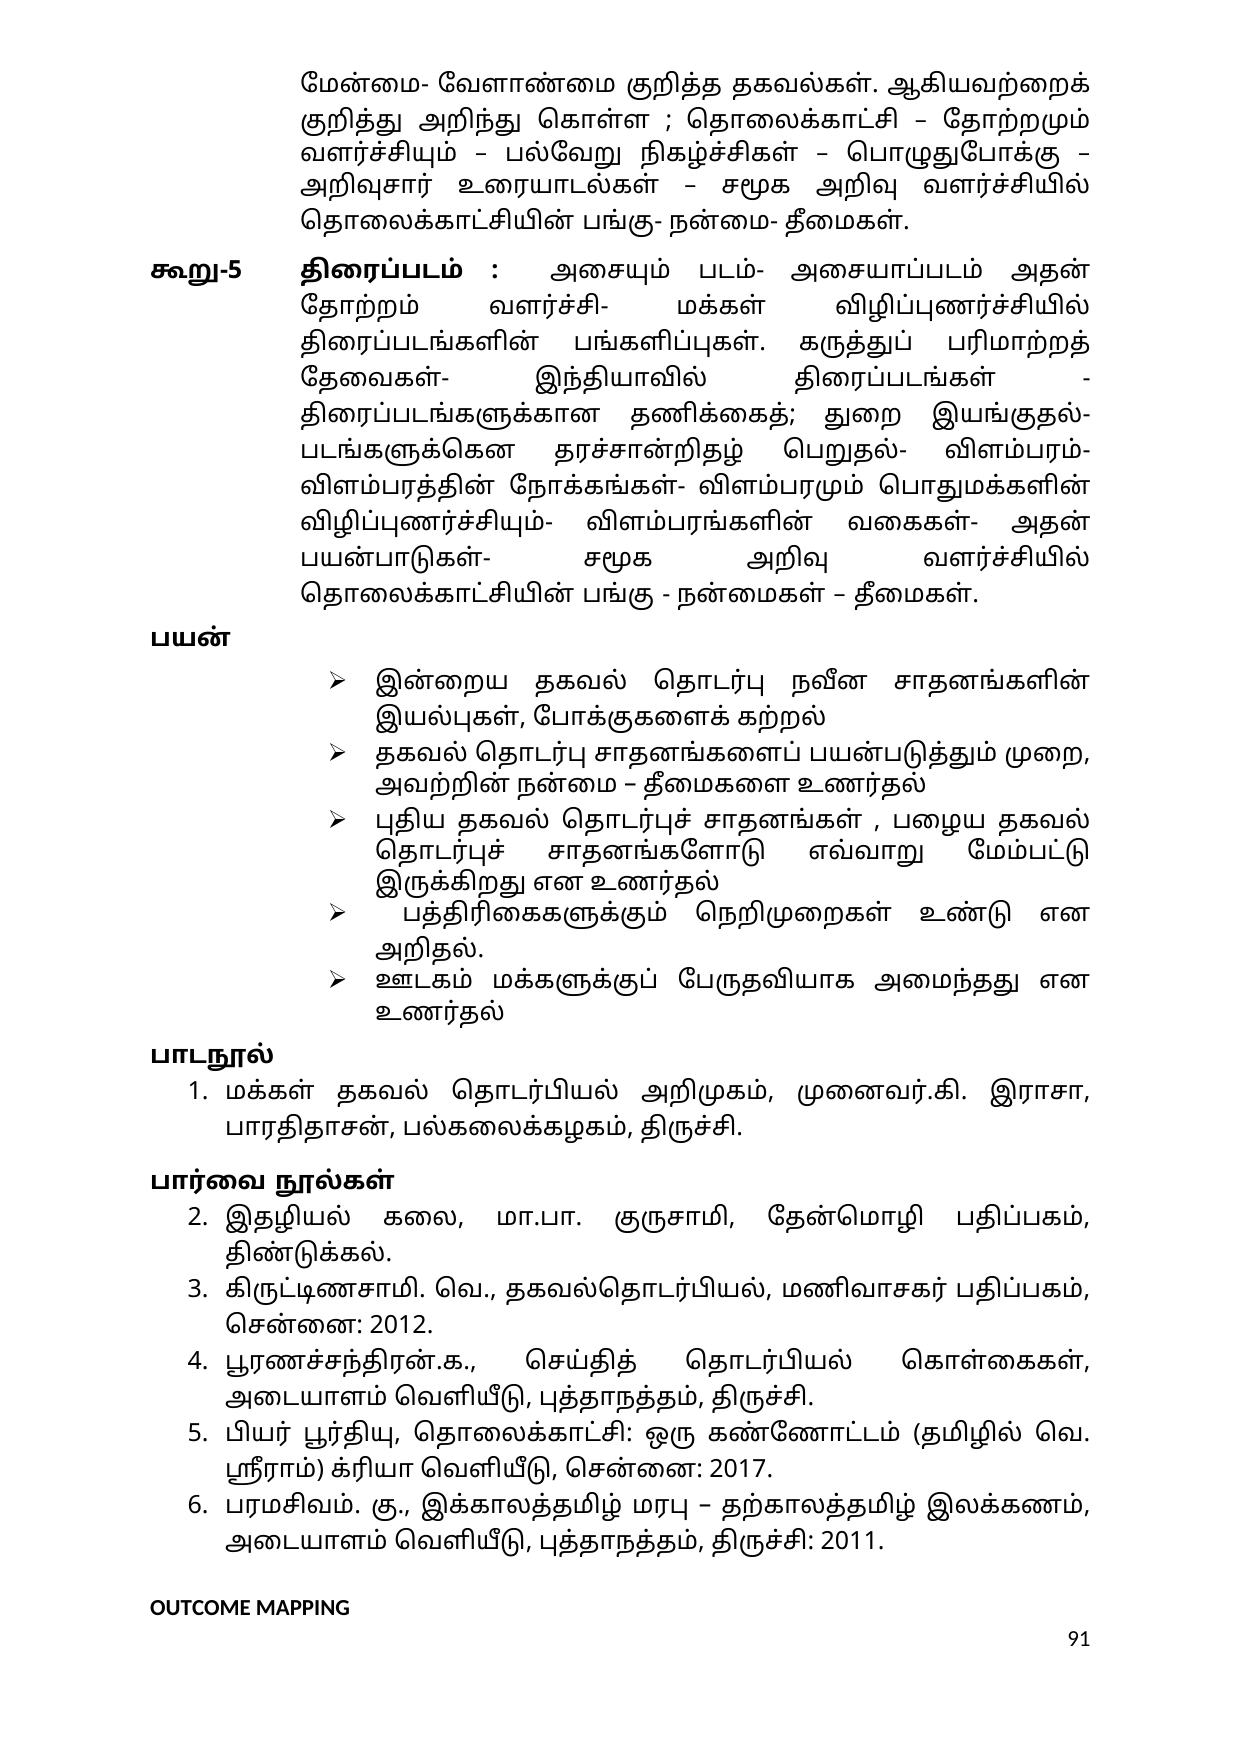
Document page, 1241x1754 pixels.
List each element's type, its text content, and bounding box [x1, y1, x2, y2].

list பூரணச்சந்திரன்.க., செய்தித் தொடர்பியல் கொள்கைகள், அடையாளம் வெளியீடு, புத்தாநத்தம், திருச்சி. [187, 1343, 1090, 1415]
list இதழியல் கலை, மா.பா. குருசாமி, தேன்மொழி பதிப்பகம், திண்டுக்கல். [187, 1198, 1090, 1271]
list ஊடகம் மக்களுக்குப் பேருதவியாக அமைந்தது என உணர்தல் [337, 967, 1090, 1029]
list மக்கள் தகவல் தொடர்பியல் அறிமுகம், முனைவர்.கி. இராசா, பாரதிதாசன், பல்கலைக்கழகம், திருச்சி. [187, 1073, 1090, 1145]
text பாடநூல் [150, 1042, 1090, 1073]
text பயன் [150, 624, 1090, 655]
list பத்திரிகைகளுக்கும் நெறிமுறைகள் உண்டு என அறிதல். [337, 900, 1090, 967]
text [150, 66, 1090, 239]
list பியர் பூர்தியு, தொலைக்காட்சி: ஒரு கண்ணோட்டம் (தமிழில் வெ. ஸ்ரீராம்) க்ரியா வெளியீடு, சென்னை: 2017. [187, 1415, 1090, 1487]
text OUTCOME MAPPING [150, 1593, 1090, 1621]
list கிருட்டிணசாமி. வெ., தகவல்தொடர்பியல், மணிவாசகர் பதிப்பகம், சென்னை: 2012. [187, 1271, 1090, 1343]
list பரமசிவம். கு., இக்காலத்தமிழ் மரபு – தற்காலத்தமிழ் இலக்கணம், அடையாளம் வெளியீடு, புத்தாநத்தம், திருச்சி: 2011. [187, 1487, 1090, 1559]
text கூறு-5 திரைப்படம் : அசையும் படம்- அசையாப்படம் அதன் தோற்றம் வளர்ச்சி- மக்கள் விழிப்புணர்ச்சியில் திரைப்படங்களின் பங்களிப்புகள். கருத்துப் பரிமாற்றத் தேவைகள்- இந்தியாவில் திரைப்படங்கள் - திரைப்படங்களுக்கான தணிக்கைத்; துறை இயங்குதல்- படங்களுக்கென தரச்சான்றிதழ் பெறுதல்- விளம்பரம்- விளம்பரத்தின் நோக்கங்கள்- விளம்பரமும் பொதுமக்களின் விழிப்புணர்ச்சியும்- விளம்பரங்களின் வகைகள்- அதன் பயன்பாடுகள்- சமூக அறிவு வளர்ச்சியில் தொலைக்காட்சியின் பங்கு - நன்மைகள் – தீமைகள். [150, 251, 1090, 612]
text பார்வை நூல்கள் [150, 1167, 1090, 1198]
list இன்றைய தகவல் தொடர்பு நவீன சாதனங்களின் இயல்புகள், போக்குகளைக் கற்றல் [337, 668, 1090, 735]
list புதிய தகவல் தொடர்புச் சாதனங்கள் , பழைய தகவல் தொடர்புச் சாதனங்களோடு எவ்வாறு மேம்பட்டு இருக்கிறது என உணர்தல் [337, 802, 1090, 900]
list தகவல் தொடர்பு சாதனங்களைப் பயன்படுத்தும் முறை, அவற்றின் நன்மை – தீமைகளை உணர்தல் [337, 735, 1090, 802]
